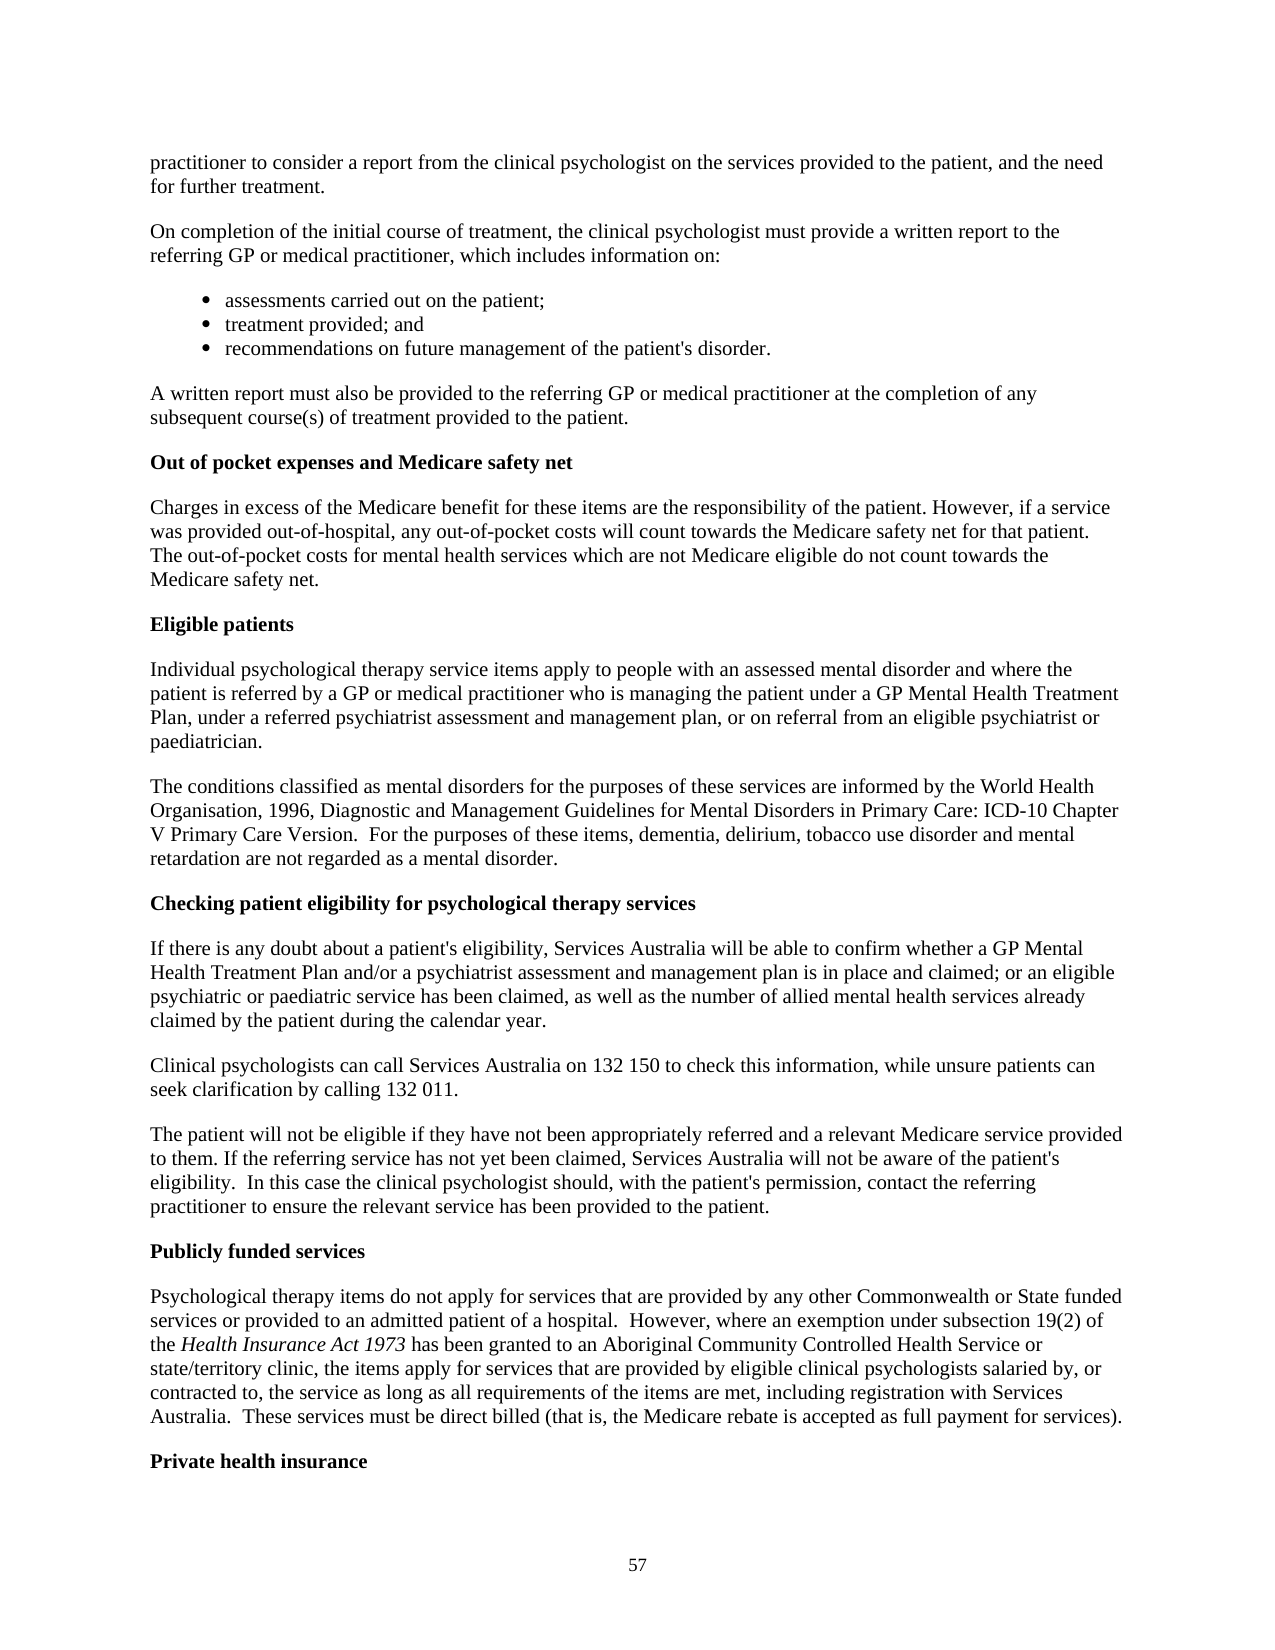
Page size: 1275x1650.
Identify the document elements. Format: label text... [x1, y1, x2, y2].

text Individual psychological therapy service items apply to people with an assessed mental disorder and where the patient is referred by a GP or medical practitioner who is managing the patient under a GP Mental Health Treatment Plan, under a referred psychiatrist assessment and management plan, or on referral from an eligible psychiatrist or paediatrician. [150, 657, 1125, 753]
text On completion of the initial course of treatment, the clinical psychologist must provide a written report to the referring GP or medical practitioner, which includes information on: [150, 219, 1125, 267]
text A written report must also be provided to the referring GP or medical practitioner at the completion of any subsequent course(s) of treatment provided to the patient. [150, 381, 1125, 429]
list recommendations on future management of the patient's disorder. [202, 336, 1125, 360]
text Clinical psychologists can call Services Australia on 132 150 to check this information, while unsure patients can seek clarification by calling 132 011. [150, 1053, 1125, 1101]
text Psychological therapy items do not apply for services that are provided by any other Commonwealth or State funded services or provided to an admitted patient of a hospital. However, where an exemption under subsection 19(2) of the Health Insurance Act 1973 has been granted to an Aboriginal Community Controlled Health Service or state/territory clinic, the items apply for services that are provided by eligible clinical psychologists salaried by, or contracted to, the service as long as all requirements of the items are met, including registration with Services Australia. These services must be direct billed (that is, the Medicare rebate is accepted as full payment for services). [150, 1284, 1125, 1428]
text The patient will not be eligible if they have not been appropriately referred and a relevant Medicare service provided to them. If the referring service has not yet been claimed, Services Australia will not be aware of the patient's eligibility. In this case the clinical psychologist should, with the patient's permission, contact the referring practitioner to ensure the relevant service has been provided to the patient. [150, 1122, 1125, 1218]
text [150, 150, 1125, 198]
text Checking patient eligibility for psychological therapy services [150, 891, 1125, 915]
text If there is any doubt about a patient's eligibility, Services Australia will be able to confirm whether a GP Mental Health Treatment Plan and/or a psychiatrist assessment and management plan is in place and claimed; or an eligible psychiatric or paediatric service has been claimed, as well as the number of allied mental health services already claimed by the patient during the calendar year. [150, 936, 1125, 1032]
text Eligible patients [150, 612, 1125, 636]
list assessments carried out on the patient; [202, 288, 1125, 312]
text Publicly funded services [150, 1239, 1125, 1263]
list treatment provided; and [202, 312, 1125, 336]
text Charges in excess of the Medicare benefit for these items are the responsibility of the patient. However, if a service was provided out-of-hospital, any out-of-pocket costs will count towards the Medicare safety net for that patient. The out-of-pocket costs for mental health services which are not Medicare eligible do not count towards the Medicare safety net. [150, 495, 1125, 591]
text Out of pocket expenses and Medicare safety net [150, 450, 1125, 474]
text Private health insurance [150, 1449, 1125, 1473]
text The conditions classified as mental disorders for the purposes of these services are informed by the World Health Organisation, 1996, Diagnostic and Management Guidelines for Mental Disorders in Primary Care: ICD-10 Chapter V Primary Care Version. For the purposes of these items, dementia, delirium, tobacco use disorder and mental retardation are not regarded as a mental disorder. [150, 774, 1125, 870]
